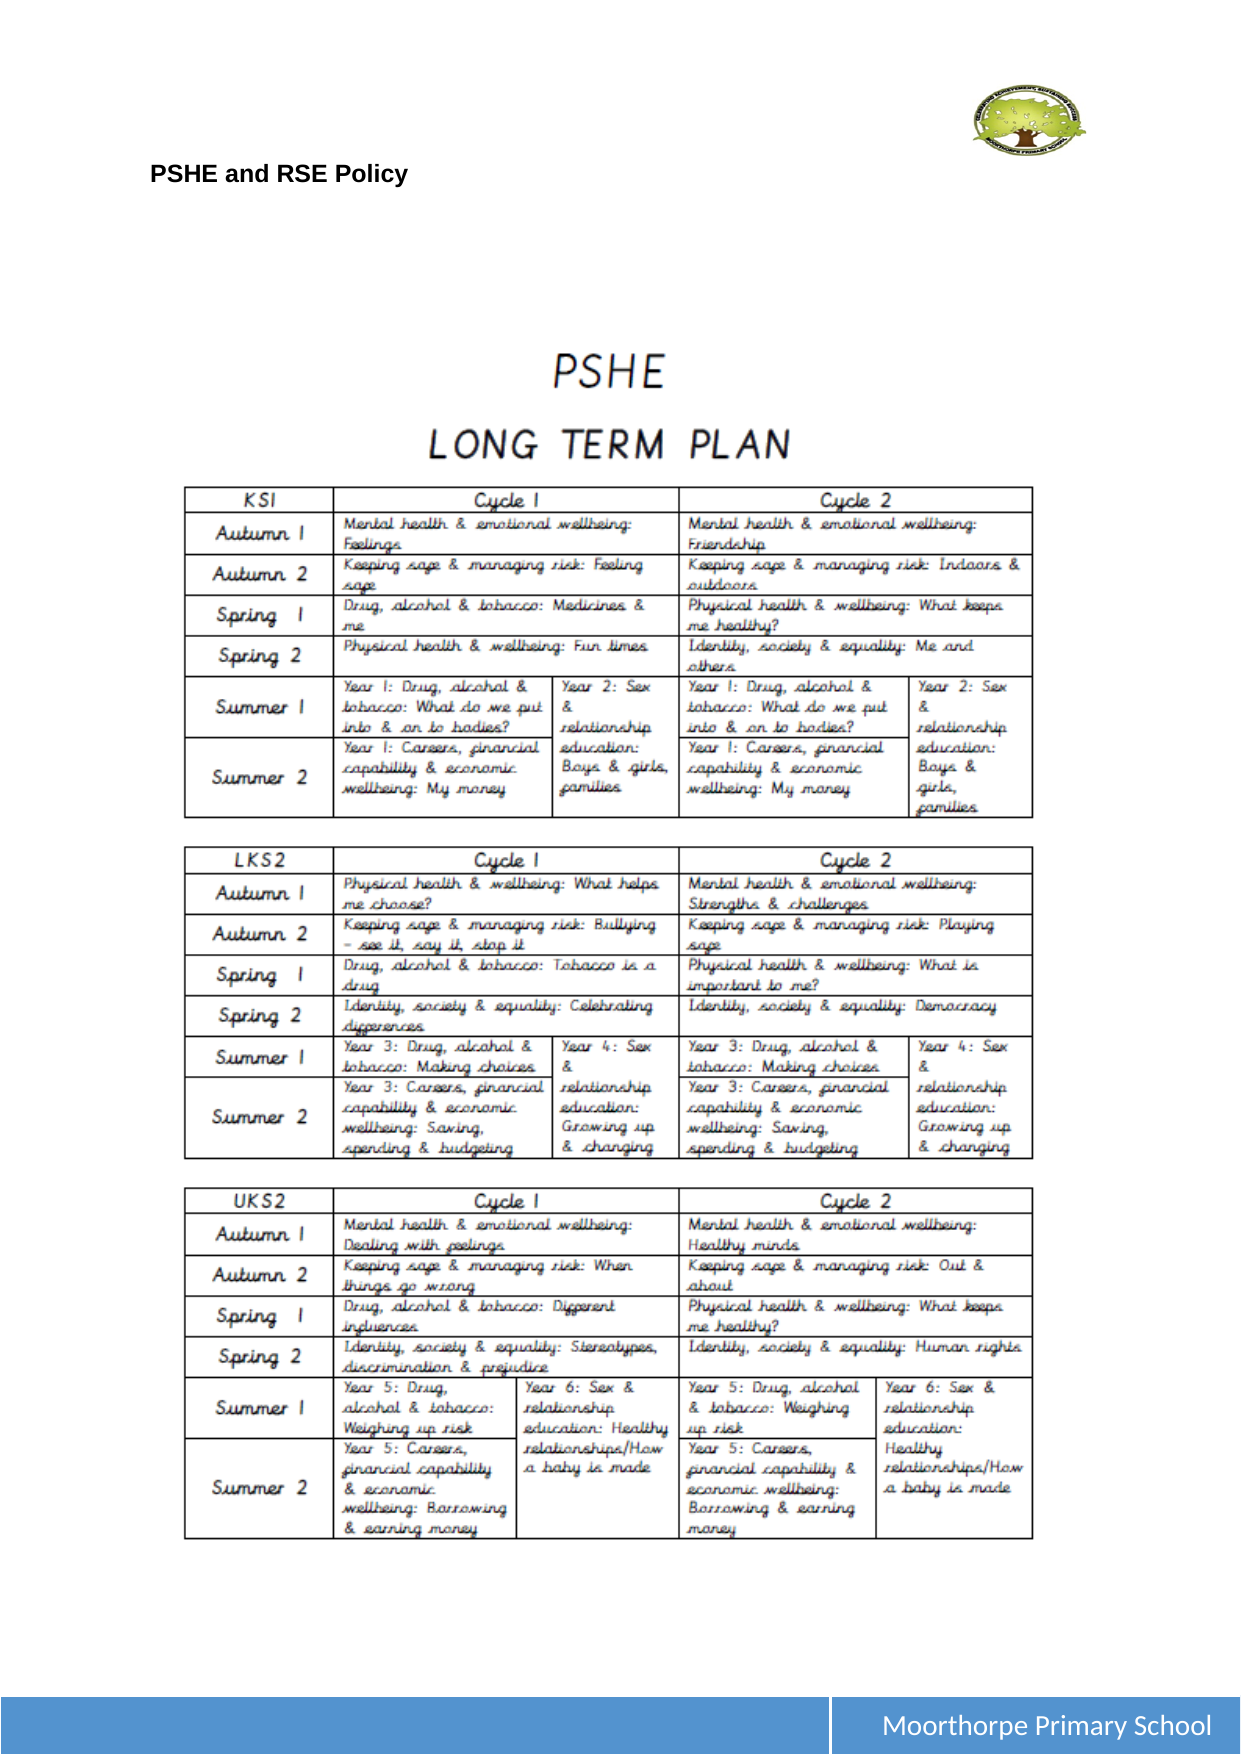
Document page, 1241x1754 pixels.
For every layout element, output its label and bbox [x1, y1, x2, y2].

picture [971, 73, 1087, 182]
picture [150, 346, 1071, 1560]
